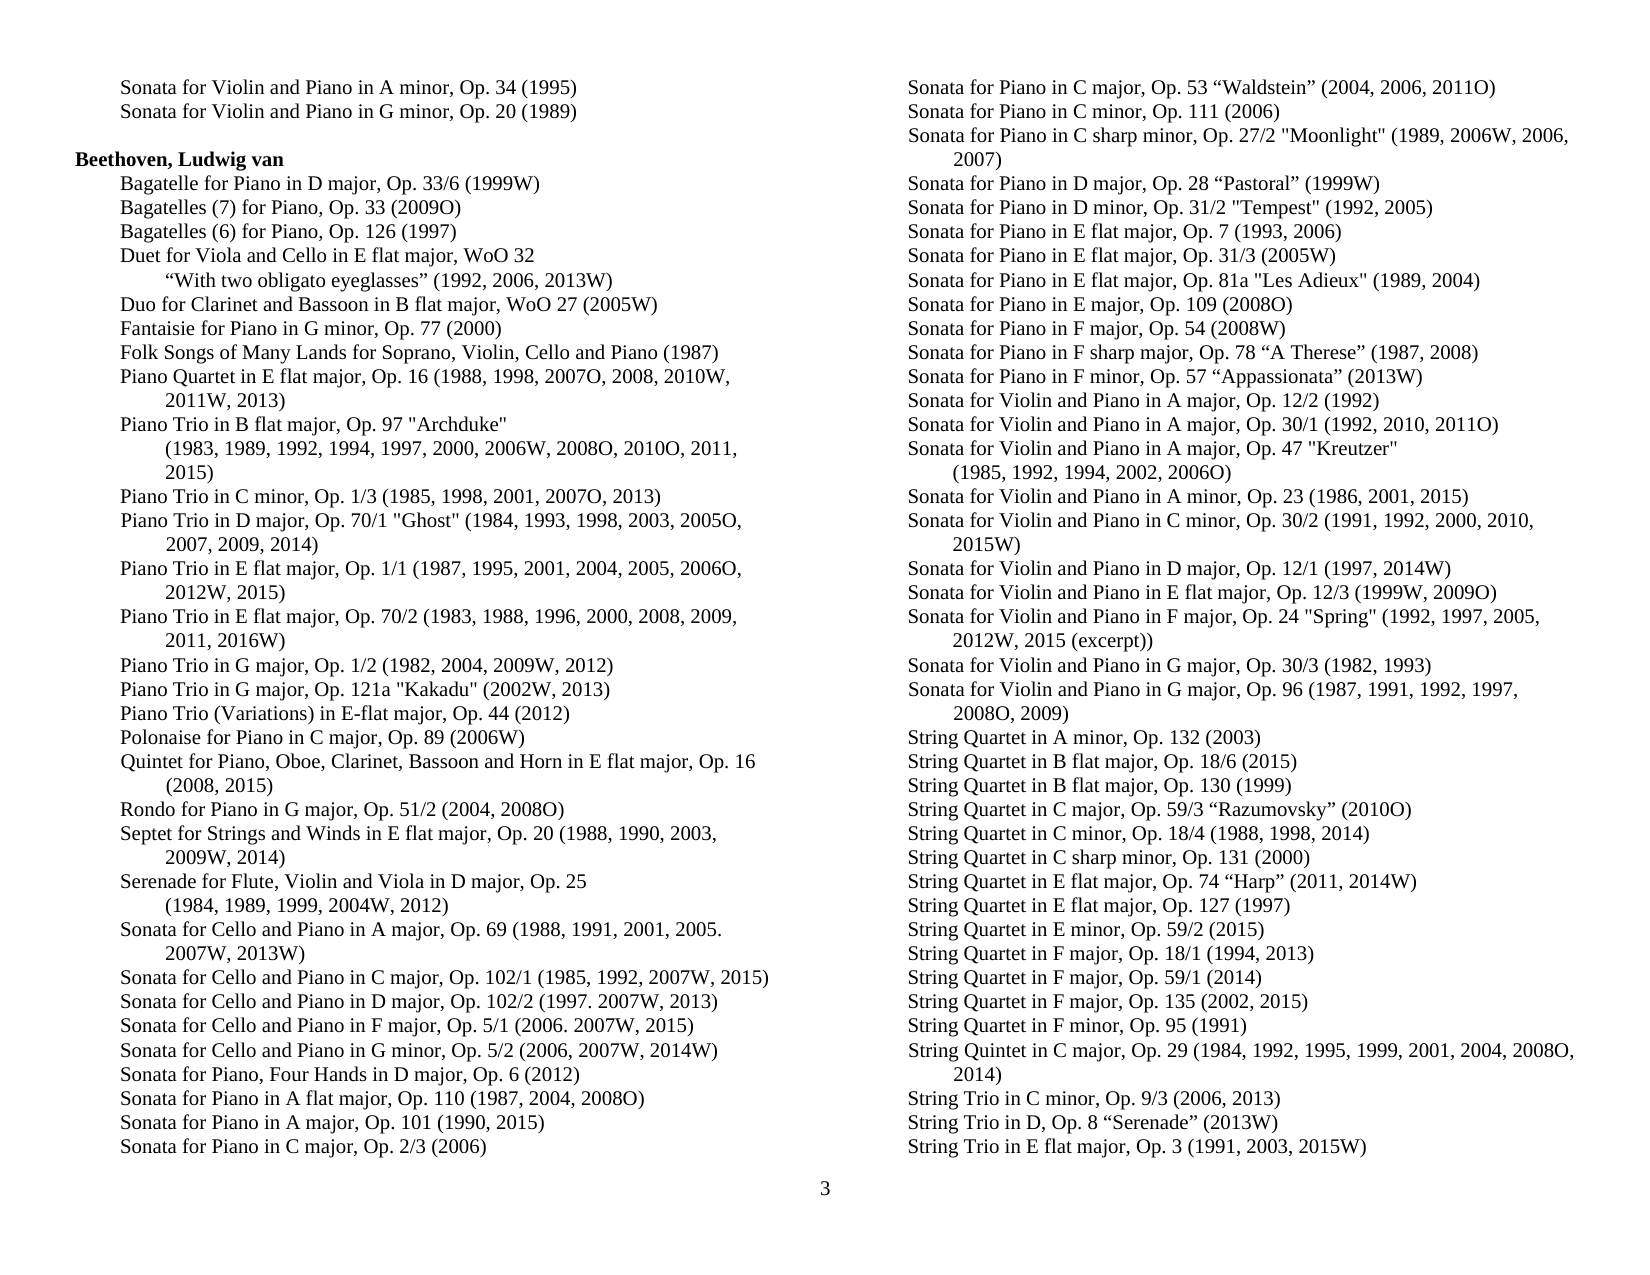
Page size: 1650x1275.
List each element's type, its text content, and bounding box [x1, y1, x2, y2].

text Piano Trio in C minor, Op. 1/3 (1985, 1998, 2001, 2007O, 2013) [120, 484, 787, 508]
text Sonata for Piano, Four Hands in D major, Op. 6 (2012) [120, 1062, 787, 1086]
text Sonata for Cello and Piano in F major, Op. 5/1 (2006. 2007W, 2015) [120, 1013, 787, 1037]
text Sonata for Piano in C sharp minor, Op. 27/2 "Moonlight" (1989, 2006W, 2006, 2007) [908, 123, 1575, 171]
text Sonata for Violin and Piano in G minor, Op. 20 (1989) [120, 99, 787, 123]
text Sonata for Piano in C minor, Op. 111 (2006) [907, 99, 1575, 123]
text Fantaisie for Piano in G minor, Op. 77 (2000) [120, 316, 787, 340]
text String Quartet in E flat major, Op. 74 “Harp” (2011, 2014W) [907, 869, 1575, 893]
text String Quartet in F minor, Op. 95 (1991) [907, 1013, 1575, 1037]
text Bagatelles (6) for Piano, Op. 126 (1997) [120, 219, 787, 243]
text (1985, 1992, 1994, 2002, 2006O) [907, 460, 1575, 484]
text String Quartet in B flat major, Op. 130 (1999) [907, 773, 1575, 797]
text (1984, 1989, 1999, 2004W, 2012) [120, 893, 787, 917]
text Sonata for Violin and Piano in G major, Op. 30/3 (1982, 1993) [907, 652, 1575, 677]
text Folk Songs of Many Lands for Soprano, Violin, Cello and Piano (1987) [120, 340, 787, 364]
text String Quartet in B flat major, Op. 18/6 (2015) [907, 749, 1575, 773]
text Sonata for Piano in E flat major, Op. 7 (1993, 2006) [907, 219, 1575, 243]
text Sonata for Piano in F major, Op. 54 (2008W) [907, 316, 1575, 340]
text “With two obligato eyeglasses” (1992, 2006, 2013W) [120, 267, 787, 292]
text String Quartet in F major, Op. 135 (2002, 2015) [907, 989, 1575, 1013]
text Sonata for Cello and Piano in G minor, Op. 5/2 (2006, 2007W, 2014W) [120, 1037, 787, 1062]
text Bagatelles (7) for Piano, Op. 33 (2009O) [120, 195, 787, 219]
text Piano Trio (Variations) in E-flat major, Op. 44 (2012) [120, 701, 787, 725]
text Sonata for Cello and Piano in C major, Op. 102/1 (1985, 1992, 2007W, 2015) [120, 965, 787, 989]
text Piano Trio in E flat major, Op. 1/1 (1987, 1995, 2001, 2004, 2005, 2006O, 2012W, 2015) [120, 556, 787, 604]
text Sonata for Piano in C major, Op. 53 “Waldstein” (2004, 2006, 2011O) [907, 75, 1575, 99]
text Sonata for Violin and Piano in F major, Op. 24 "Spring" (1992, 1997, 2005, 2012W, 2015 (excerpt)) [907, 604, 1575, 652]
text Sonata for Violin and Piano in A major, Op. 30/1 (1992, 2010, 2011O) [907, 412, 1575, 436]
text String Quartet in F major, Op. 59/1 (2014) [907, 965, 1575, 989]
text Sonata for Piano in F minor, Op. 57 “Appassionata” (2013W) [907, 364, 1575, 388]
text Rondo for Piano in G major, Op. 51/2 (2004, 2008O) [120, 797, 787, 821]
text String Quartet in E minor, Op. 59/2 (2015) [907, 917, 1575, 941]
text Piano Trio in B flat major, Op. 97 "Archduke" [120, 412, 787, 436]
text Sonata for Piano in D major, Op. 28 “Pastoral” (1999W) [907, 171, 1575, 195]
text Sonata for Piano in F sharp major, Op. 78 “A Therese” (1987, 2008) [907, 340, 1575, 364]
text String Quintet in C major, Op. 29 (1984, 1992, 1995, 1999, 2001, 2004, 2008O, 2014) [908, 1037, 1575, 1086]
text String Quartet in C sharp minor, Op. 131 (2000) [907, 845, 1575, 869]
text Sonata for Piano in E major, Op. 109 (2008O) [907, 292, 1575, 316]
text Sonata for Violin and Piano in G major, Op. 96 (1987, 1991, 1992, 1997, 2008O, 2009) [908, 677, 1575, 725]
text String Quartet in C minor, Op. 18/4 (1988, 1998, 2014) [907, 821, 1575, 845]
text Serenade for Flute, Violin and Viola in D major, Op. 25 [120, 869, 787, 893]
text Sonata for Violin and Piano in E flat major, Op. 12/3 (1999W, 2009O) [907, 580, 1575, 604]
text Sonata for Violin and Piano in A minor, Op. 34 (1995) [120, 75, 787, 99]
text Duo for Clarinet and Bassoon in B flat major, WoO 27 (2005W) [120, 292, 787, 316]
text Sonata for Violin and Piano in D major, Op. 12/1 (1997, 2014W) [907, 556, 1575, 580]
text Sonata for Piano in E flat major, Op. 81a "Les Adieux" (1989, 2004) [907, 267, 1575, 292]
text Piano Trio in G major, Op. 1/2 (1982, 2004, 2009W, 2012) [120, 652, 787, 677]
subtitle Beethoven, Ludwig van [75, 147, 787, 171]
text Sonata for Piano in A flat major, Op. 110 (1987, 2004, 2008O) [120, 1086, 787, 1110]
text Sonata for Piano in A major, Op. 101 (1990, 2015) [120, 1110, 787, 1134]
text String Trio in D, Op. 8 “Serenade” (2013W) [907, 1110, 1575, 1134]
text Polonaise for Piano in C major, Op. 89 (2006W) [120, 725, 787, 749]
text String Trio in E flat major, Op. 3 (1991, 2003, 2015W) [907, 1134, 1575, 1158]
text String Trio in C minor, Op. 9/3 (2006, 2013) [907, 1086, 1575, 1110]
text Piano Trio in G major, Op. 121a "Kakadu" (2002W, 2013) [120, 677, 787, 701]
text Sonata for Piano in E flat major, Op. 31/3 (2005W) [907, 243, 1575, 267]
text Sonata for Cello and Piano in D major, Op. 102/2 (1997. 2007W, 2013) [120, 989, 787, 1013]
text String Quartet in A minor, Op. 132 (2003) [907, 725, 1575, 749]
text Sonata for Violin and Piano in C minor, Op. 30/2 (1991, 1992, 2000, 2010, 2015W) [907, 508, 1575, 556]
text Sonata for Piano in C major, Op. 2/3 (2006) [120, 1134, 787, 1158]
text (1983, 1989, 1992, 1994, 1997, 2000, 2006W, 2008O, 2010O, 2011, 2015) [120, 436, 787, 484]
text Quintet for Piano, Oboe, Clarinet, Bassoon and Horn in E flat major, Op. 16 (2008, 2015) [120, 749, 787, 797]
text Sonata for Cello and Piano in A major, Op. 69 (1988, 1991, 2001, 2005. 2007W, 2013W) [120, 917, 787, 965]
text Sonata for Piano in D minor, Op. 31/2 "Tempest" (1992, 2005) [907, 195, 1575, 219]
text String Quartet in C major, Op. 59/3 “Razumovsky” (2010O) [907, 797, 1575, 821]
text Sonata for Violin and Piano in A major, Op. 12/2 (1992) [907, 388, 1575, 412]
text String Quartet in F major, Op. 18/1 (1994, 2013) [907, 941, 1575, 965]
text Septet for Strings and Winds in E flat major, Op. 20 (1988, 1990, 2003, 2009W, 2014) [120, 821, 787, 869]
text Piano Quartet in E flat major, Op. 16 (1988, 1998, 2007O, 2008, 2010W, 2011W, 2013) [120, 364, 787, 412]
text Piano Trio in E flat major, Op. 70/2 (1983, 1988, 1996, 2000, 2008, 2009, 2011, 2016W) [120, 604, 787, 652]
text Duet for Viola and Cello in E flat major, WoO 32 [120, 243, 787, 267]
text Bagatelle for Piano in D major, Op. 33/6 (1999W) [120, 171, 787, 195]
text Sonata for Violin and Piano in A major, Op. 47 "Kreutzer" [907, 436, 1575, 460]
text Piano Trio in D major, Op. 70/1 "Ghost" (1984, 1993, 1998, 2003, 2005O, 2007, 2009, 2014) [120, 508, 787, 556]
text Sonata for Violin and Piano in A minor, Op. 23 (1986, 2001, 2015) [907, 484, 1575, 508]
text String Quartet in E flat major, Op. 127 (1997) [907, 893, 1575, 917]
